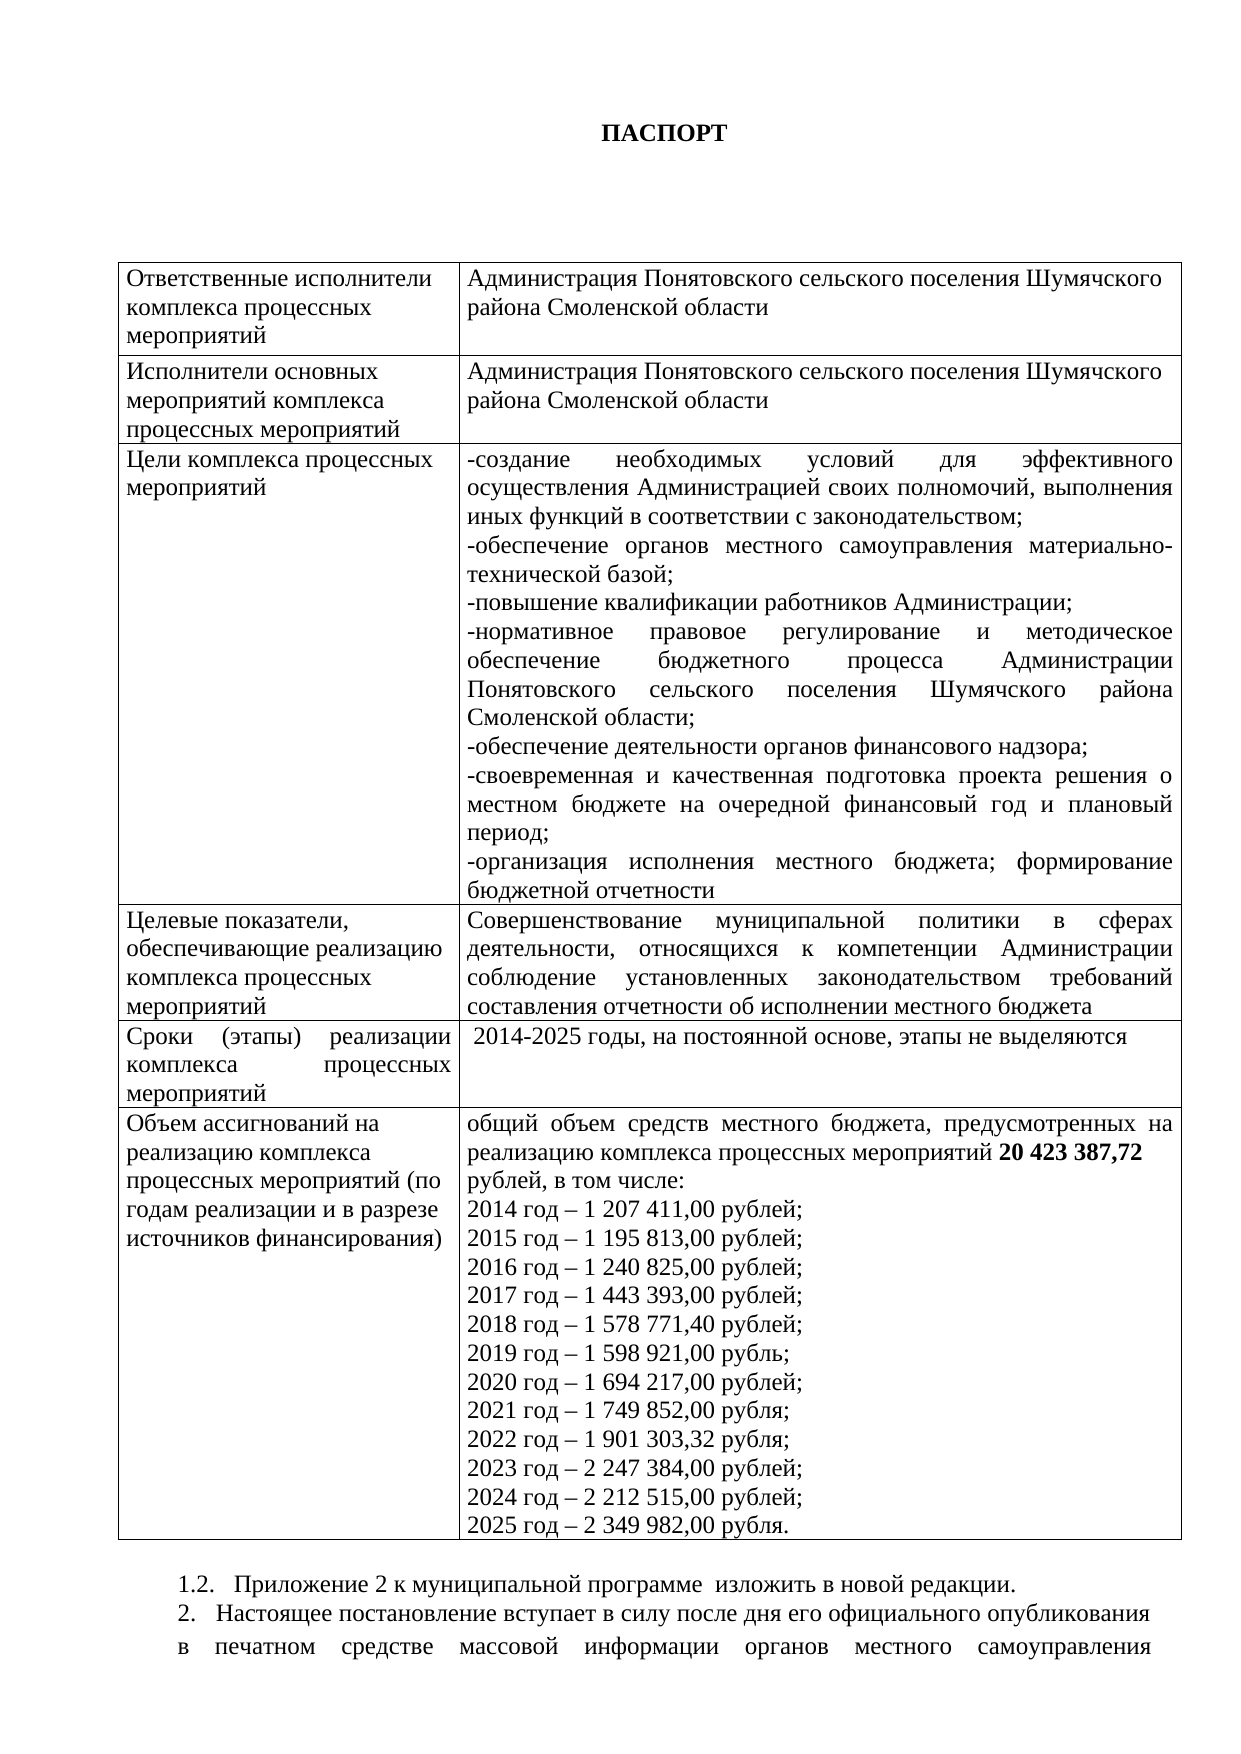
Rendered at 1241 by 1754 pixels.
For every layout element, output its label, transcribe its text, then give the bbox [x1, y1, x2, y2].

table_cell Совершенствование муниципальной политики в сферах деятельности, относящихся к компетенции Администрации соблюдение установленных законодательством требований составления отчетности об исполнении местного бюджета [460, 905, 1181, 1020]
text ПАСПОРТ [177, 118, 1152, 147]
table_header Администрация Понятовского сельского поселения Шумячского района Смоленской области [460, 263, 1181, 355]
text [177, 1598, 1152, 1659]
text 1.2. Приложение 2 к муниципальной программе изложить в новой редакции. [177, 1569, 1152, 1598]
table_cell Объем ассигнований на реализацию комплекса процессных мероприятий (по годам реализации и в разрезе источников финансирования) [119, 1108, 459, 1539]
table_cell Цели комплекса процессных мероприятий [119, 444, 459, 904]
table_cell Администрация Понятовского сельского поселения Шумячского района Смоленской области [460, 356, 1181, 443]
table_cell общий объем средств местного бюджета, предусмотренных на реализацию комплекса процессных мероприятий 20 423 387,72 рублей, в том числе: 2014 год – 1 207 411,00 рублей; 2015 год – 1 195 813,00 рублей; 2016 год – 1 240 825,00 рублей; 2017 год – 1 443 393,00 рублей; 2018 год – 1 578 771,40 рублей; 2019 год – 1 598 921,00 рубль; 2020 год – 1 694 217,00 рублей; 2021 год – 1 749 852,00 рубля; 2022 год – 1 901 303,32 рубля; 2023 год – 2 247 384,00 рублей; 2024 год – 2 212 515,00 рублей; 2025 год – 2 349 982,00 рубля. [460, 1108, 1181, 1539]
table_cell -создание необходимых условий для эффективного осуществления Администрацией своих полномочий, выполнения иных функций в соответствии с законодательством; -обеспечение органов местного самоуправления материально-технической базой; -повышение квалификации работников Администрации; -нормативное правовое регулирование и методическое обеспечение бюджетного процесса Администрации Понятовского сельского поселения Шумячского района Смоленской области; -обеспечение деятельности органов финансового надзора; -своевременная и качественная подготовка проекта решения о местном бюджете на очередной финансовый год и плановый период; -организация исполнения местного бюджета; формирование бюджетной отчетности [460, 444, 1181, 904]
table_cell 2014-2025 годы, на постоянной основе, этапы не выделяются [460, 1021, 1181, 1107]
table_header Ответственные исполнители комплекса процессных мероприятий [119, 263, 459, 355]
table_cell Сроки (этапы) реализации комплекса процессных мероприятий [119, 1021, 459, 1107]
table_cell Целевые показатели, обеспечивающие реализацию комплекса процессных мероприятий [119, 905, 459, 1020]
table_cell Исполнители основных мероприятий комплекса процессных мероприятий [119, 356, 459, 443]
